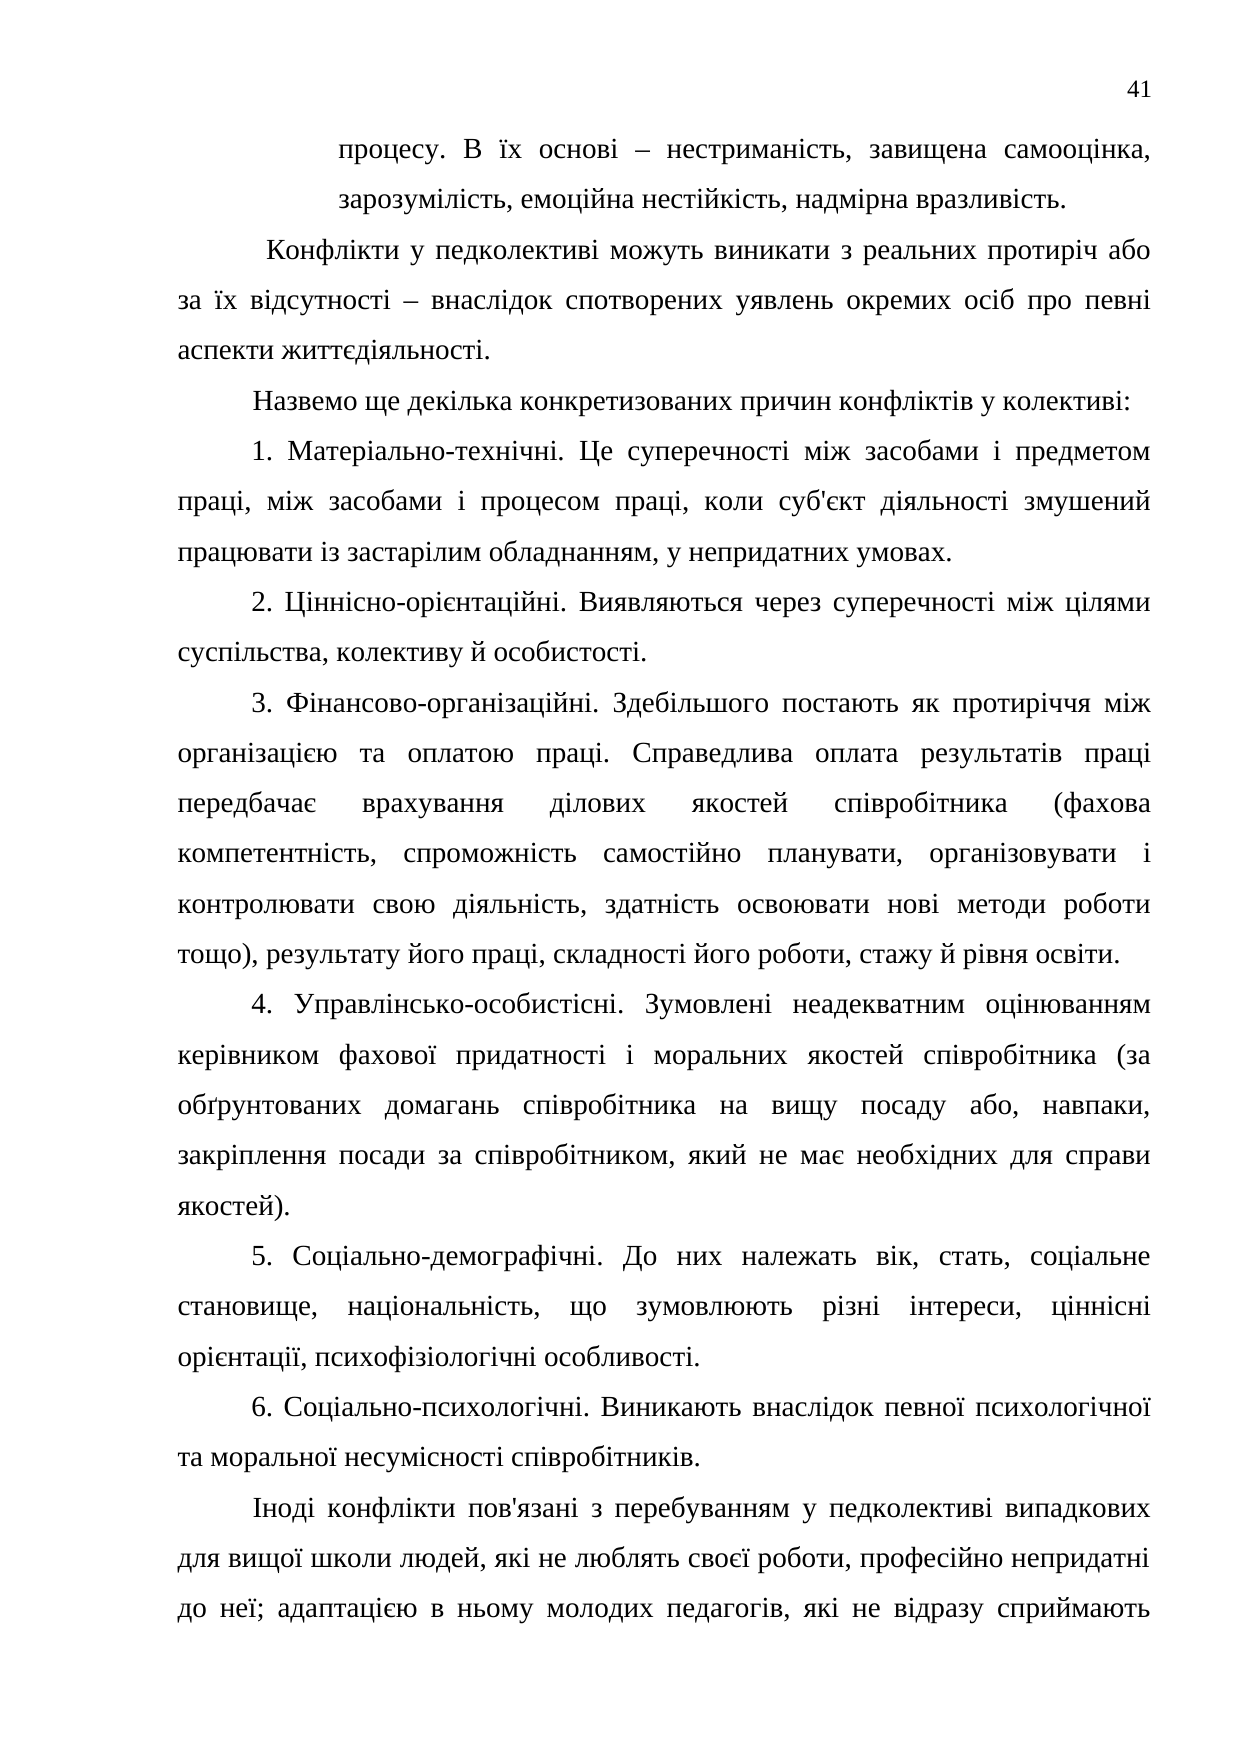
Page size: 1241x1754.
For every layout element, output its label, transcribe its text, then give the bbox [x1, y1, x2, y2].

text 3. Фінансово-організаційні. Здебільшого постають як протиріччя між організацією та оплатою праці. Справедлива оплата результатів праці передбачає врахування ділових якостей співробітника (фахова компетентність, спроможність самостійно планувати, організовувати і контролювати свою діяльність, здатність освоювати нові методи роботи тощо), результату його праці, складності його роботи, стажу й рівня освіти. [177, 685, 1152, 970]
text Конфлікти у педколективі можуть виникати з реальних протиріч або за їх відсутності – внаслідок спотворених уявлень окремих осіб про певні аспекти життєдіяльності. [177, 232, 1152, 366]
text 1. Матеріально-технічні. Це суперечності між засобами і предметом праці, між засобами і процесом праці, коли суб'єкт діяльності змушений працювати із застарілим обладнанням, у непридатних умовах. [177, 433, 1152, 567]
text 4. Управлінсько-особистісні. Зумовлені неадекватним оцінюванням керівником фахової придатності і моральних якостей співробітника (за обґрунтованих домагань співробітника на вищу посаду або, навпаки, закріплення посади за співробітником, який не має необхідних для справи якостей). [177, 987, 1152, 1221]
text 6. Соціально-психологічні. Виникають внаслідок певної психологічної та моральної несумісності співробітників. [177, 1389, 1152, 1473]
text 5. Соціально-демографічні. До них належать вік, стать, соціальне становище, національність, що зумовлюють різні інтереси, ціннісні орієнтації, психофізіологічні особливості. [177, 1238, 1152, 1372]
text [177, 1490, 1152, 1624]
text Назвемо ще декілька конкретизованих причин конфліктів у колективі: [252, 383, 1152, 416]
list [241, 131, 1152, 215]
text 2. Ціннісно-орієнтаційні. Виявляються через суперечності між цілями суспільства, колективу й особистості. [177, 584, 1152, 668]
